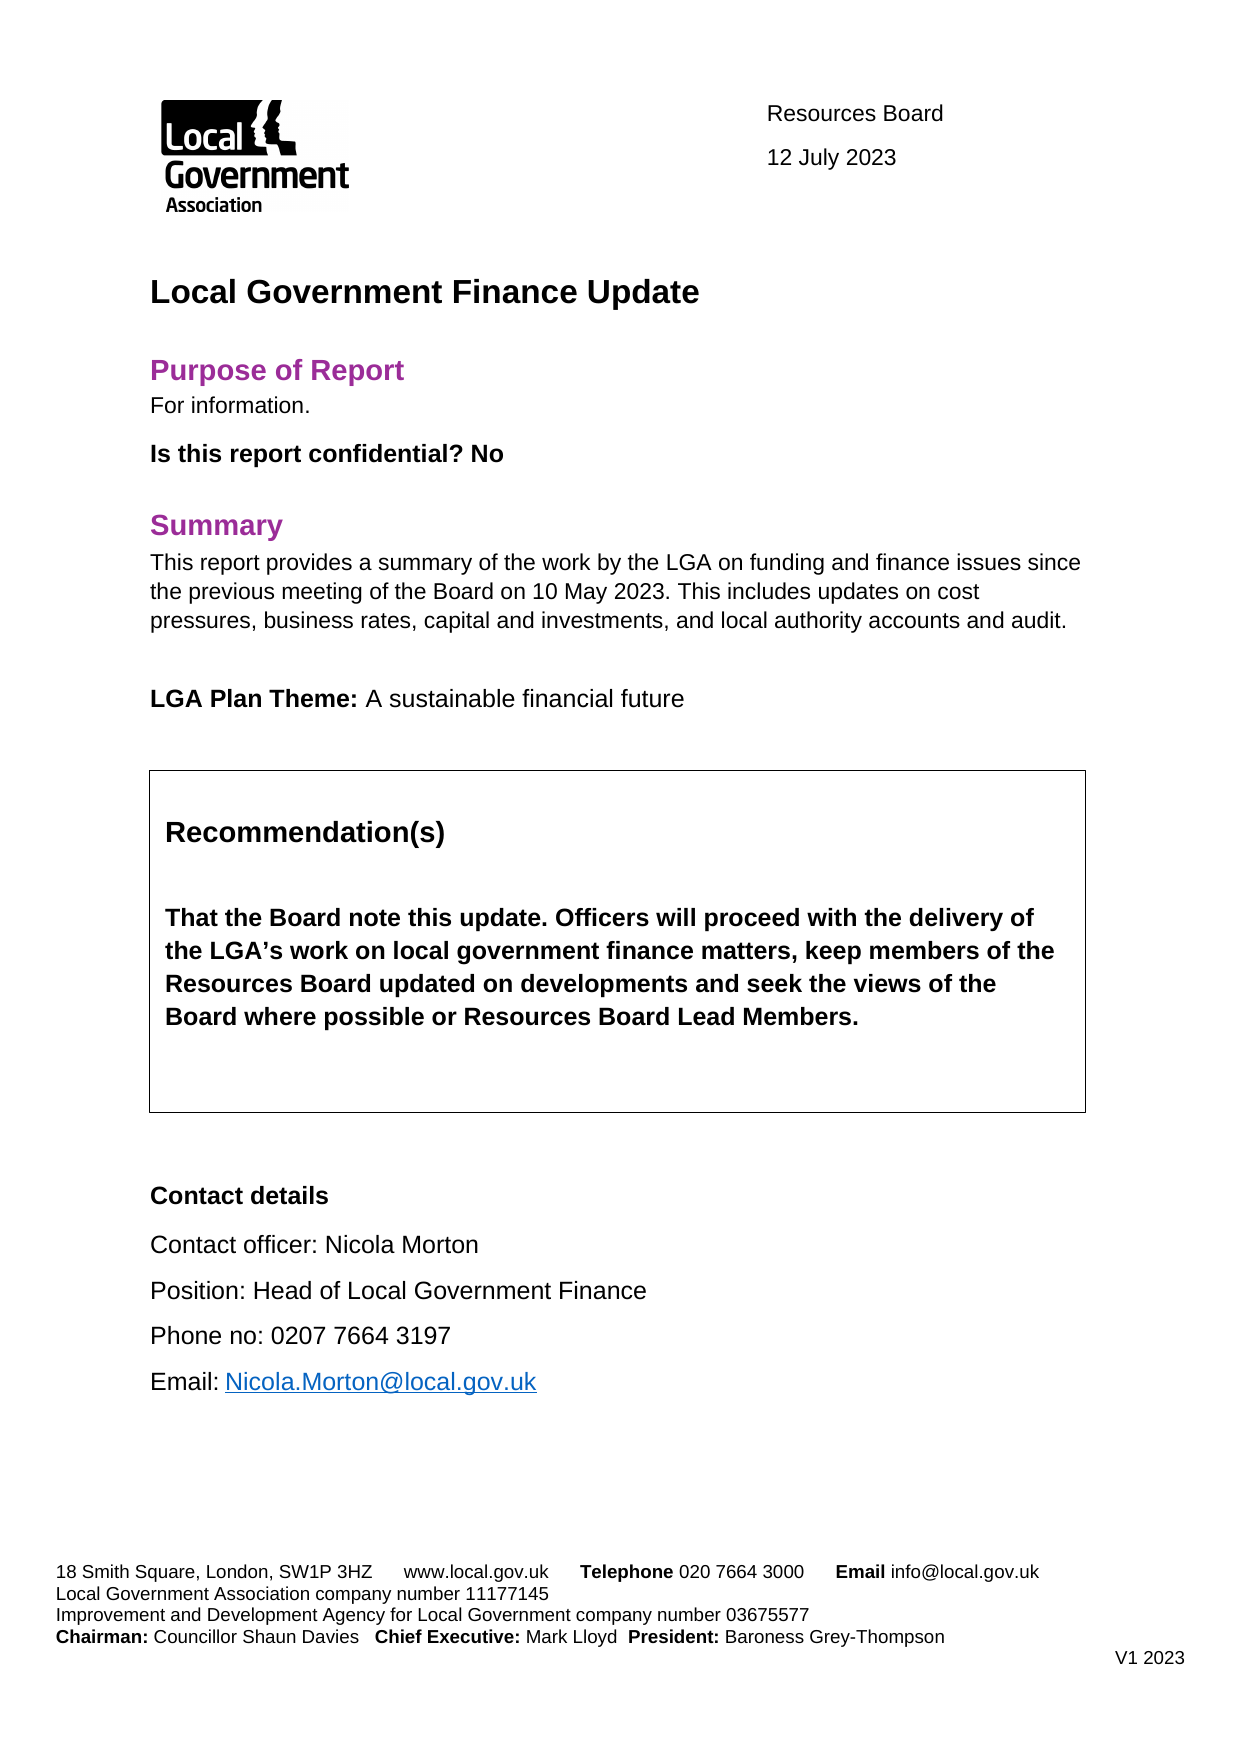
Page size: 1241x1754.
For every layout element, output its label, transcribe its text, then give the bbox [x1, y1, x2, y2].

text Local Government Finance Update [150, 272, 1090, 311]
title Contact details [150, 1181, 1090, 1209]
title Is this report confidential? No [150, 438, 1090, 467]
text This report provides a summary of the work by the LGA on funding and finance issues since the previous meeting of the Board on 10 May 2023. This includes updates on cost pressures, business rates, capital and investments, and local authority accounts and audit. [150, 547, 1090, 634]
text Position: Head of Local Government Finance [150, 1276, 1090, 1304]
title LGA Plan Theme: [150, 684, 1090, 712]
text Phone no: 0207 7664 3197 [150, 1321, 1090, 1350]
picture [161, 100, 349, 212]
text Contact officer: Nicola Morton [150, 1230, 1090, 1259]
text Email: Nicola.Morton@local.gov.uk [150, 1367, 1090, 1396]
